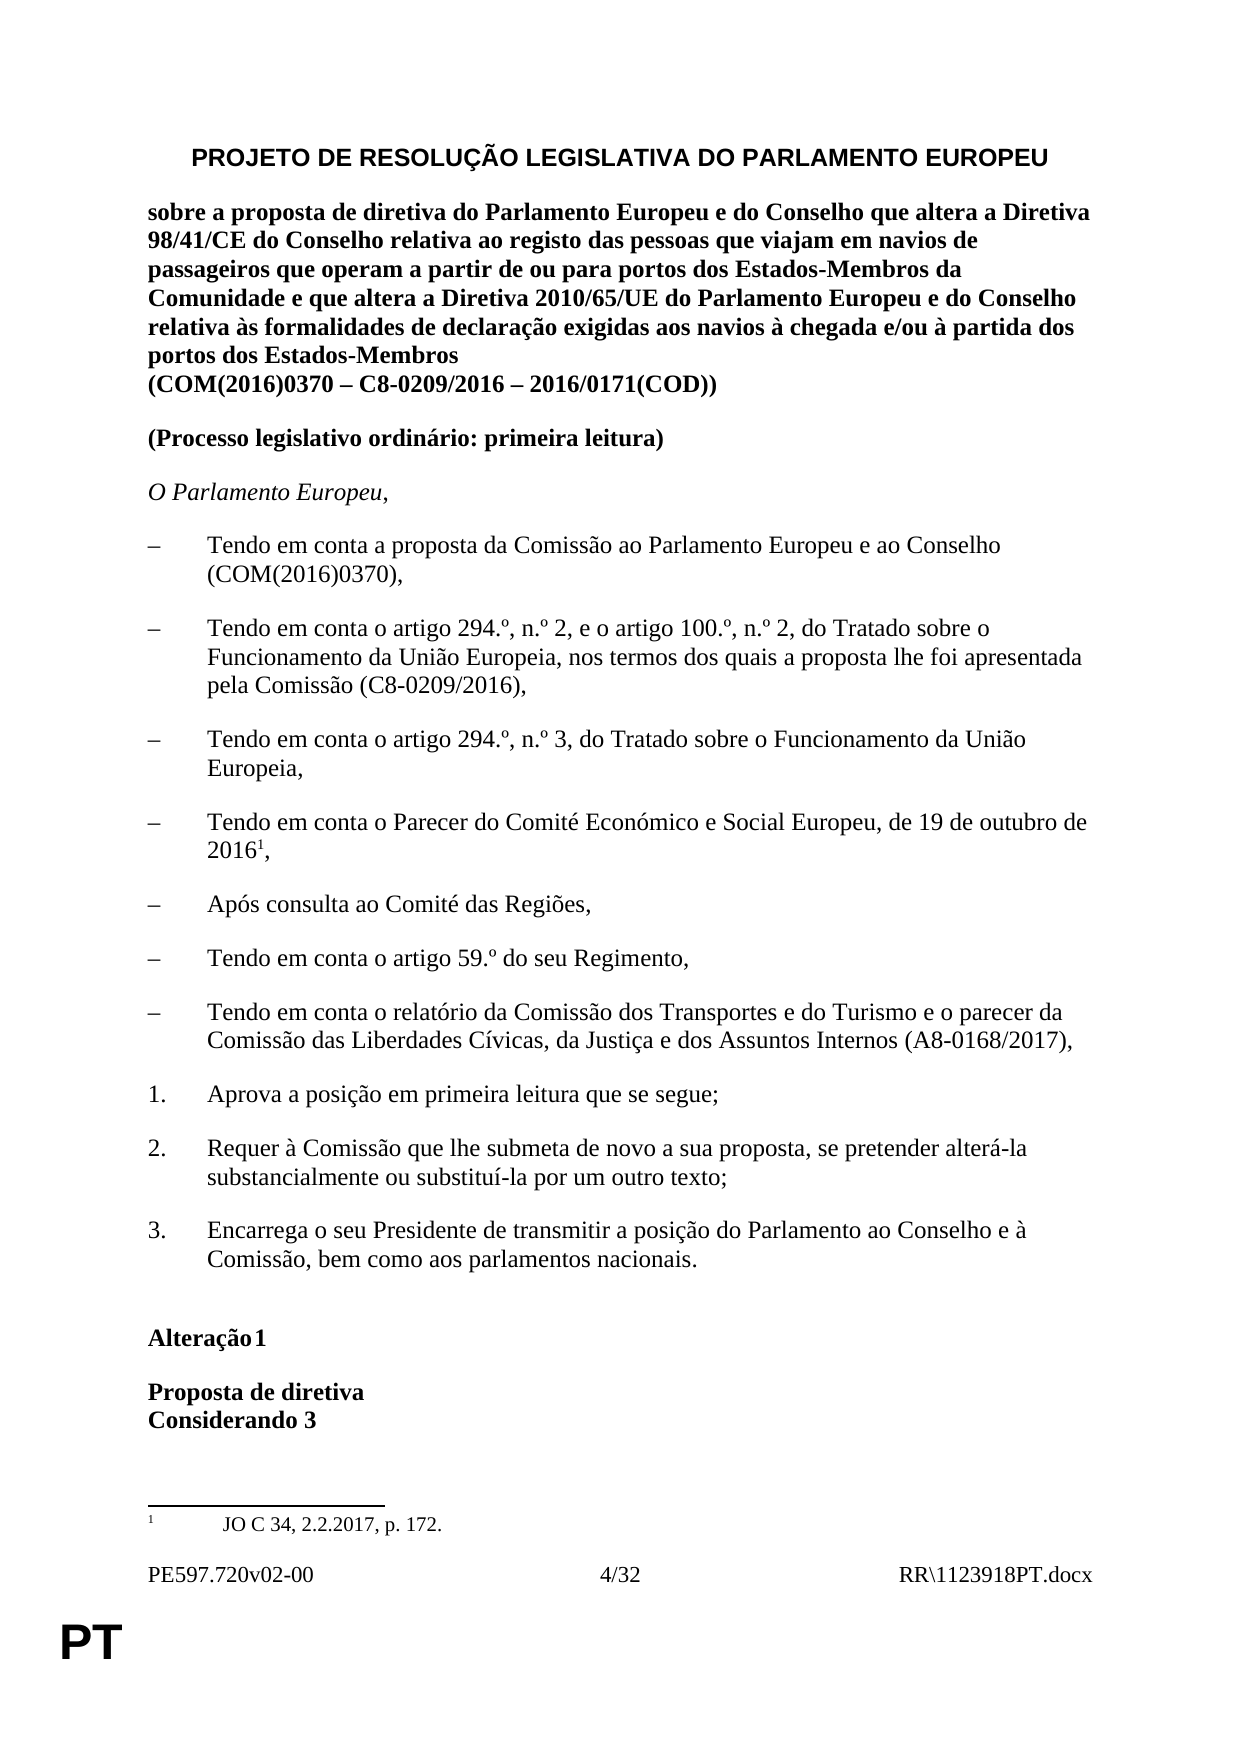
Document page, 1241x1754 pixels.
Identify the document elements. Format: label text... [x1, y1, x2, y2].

text – Tendo em conta a proposta da Comissão ao Parlamento Europeu e ao Conselho (COM(2016)0370), [148, 531, 1092, 588]
text 1. Aprova a posição em primeira leitura que se segue; [148, 1079, 1092, 1108]
text 3. Encarrega o seu Presidente de transmitir a posição do Parlamento ao Conselho e à Comissão, bem como aos parlamentos nacionais. [148, 1216, 1092, 1273]
text (COM(2016)0370 – C8-0209/2016 – 2016/0171(COD)) [148, 369, 1092, 398]
subtitle PROJETO DE RESOLUÇÃO LEGISLATIVA DO PARLAMENTO EUROPEU [148, 143, 1092, 172]
text sobre a proposta de diretiva do Parlamento Europeu e do Conselho que altera a Diretiva 98/41/CE do Conselho relativa ao registo das pessoas que viajam em navios de passageiros que operam a partir de ou para portos dos Estados-Membros da Comunidade e que altera a Diretiva 2010/65/UE do Parlamento Europeu e do Conselho relativa às formalidades de declaração exigidas aos navios à chegada e/ou à partida dos portos dos Estados-Membros [148, 197, 1092, 369]
text <Article>Considerando 3</Article> [148, 1406, 1092, 1434]
text O Parlamento Europeu, [148, 477, 1092, 506]
text <Amend>Alteração <NumAm>1</NumAm> [148, 1323, 1092, 1352]
text – Após consulta ao Comité das Regiões, [148, 889, 1092, 918]
text 2. Requer à Comissão que lhe submeta de novo a sua proposta, se pretender alterá-la substancialmente ou substituí-la por um outro texto; [148, 1133, 1092, 1191]
text – Tendo em conta o artigo 59.º do seu Regimento, [148, 943, 1092, 972]
text <DocAmend>Proposta de diretiva</DocAmend> [148, 1377, 1092, 1406]
text (Processo legislativo ordinário: primeira leitura) [148, 423, 1092, 452]
text – Tendo em conta o artigo 294.º, n.º 2, e o artigo 100.º, n.º 2, do Tratado sobre o Funcionamento da União Europeia, nos termos dos quais a proposta lhe foi apresentada pela Comissão (C8-0209/2016), [148, 613, 1092, 699]
text – Tendo em conta o relatório da Comissão dos Transportes e do Turismo e o parecer da Comissão das Liberdades Cívicas, da Justiça e dos Assuntos Internos (A8-0168/2017), [148, 997, 1092, 1054]
text – Tendo em conta o artigo 294.º, n.º 3, do Tratado sobre o Funcionamento da União Europeia, [148, 724, 1092, 782]
text – Tendo em conta o Parecer do Comité Económico e Social Europeu, de 19 de outubro de 2016, [148, 807, 1092, 864]
